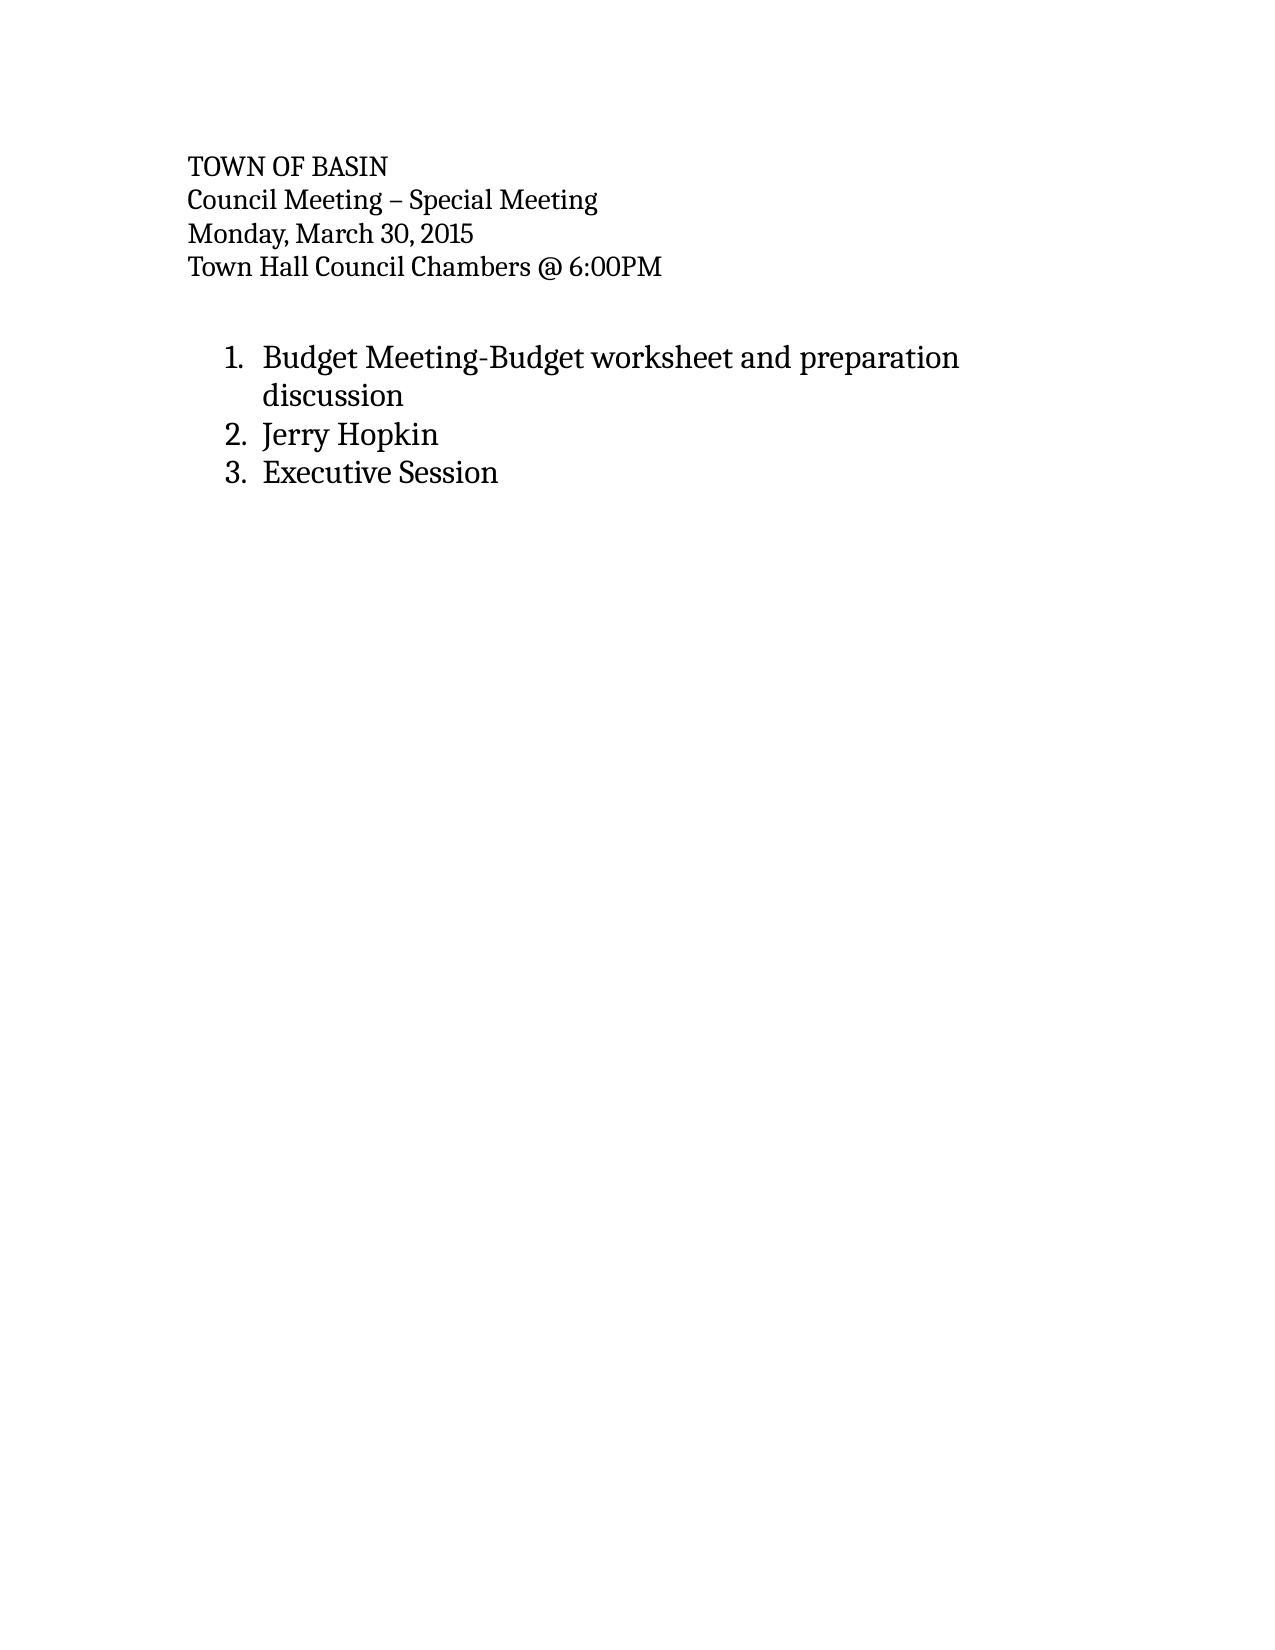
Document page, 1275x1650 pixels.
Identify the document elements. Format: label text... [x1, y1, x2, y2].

list Executive Session [225, 453, 1087, 492]
text Town Hall Council Chambers @ 6:00PM [187, 251, 1087, 284]
list Jerry Hopkin [225, 415, 1087, 453]
text Monday, March 30, 2015 [187, 217, 1087, 251]
list Budget Meeting-Budget worksheet and preparation discussion [225, 338, 1087, 415]
text TOWN OF BASIN [187, 150, 1087, 183]
text Council Meeting – Special Meeting [187, 183, 1087, 217]
